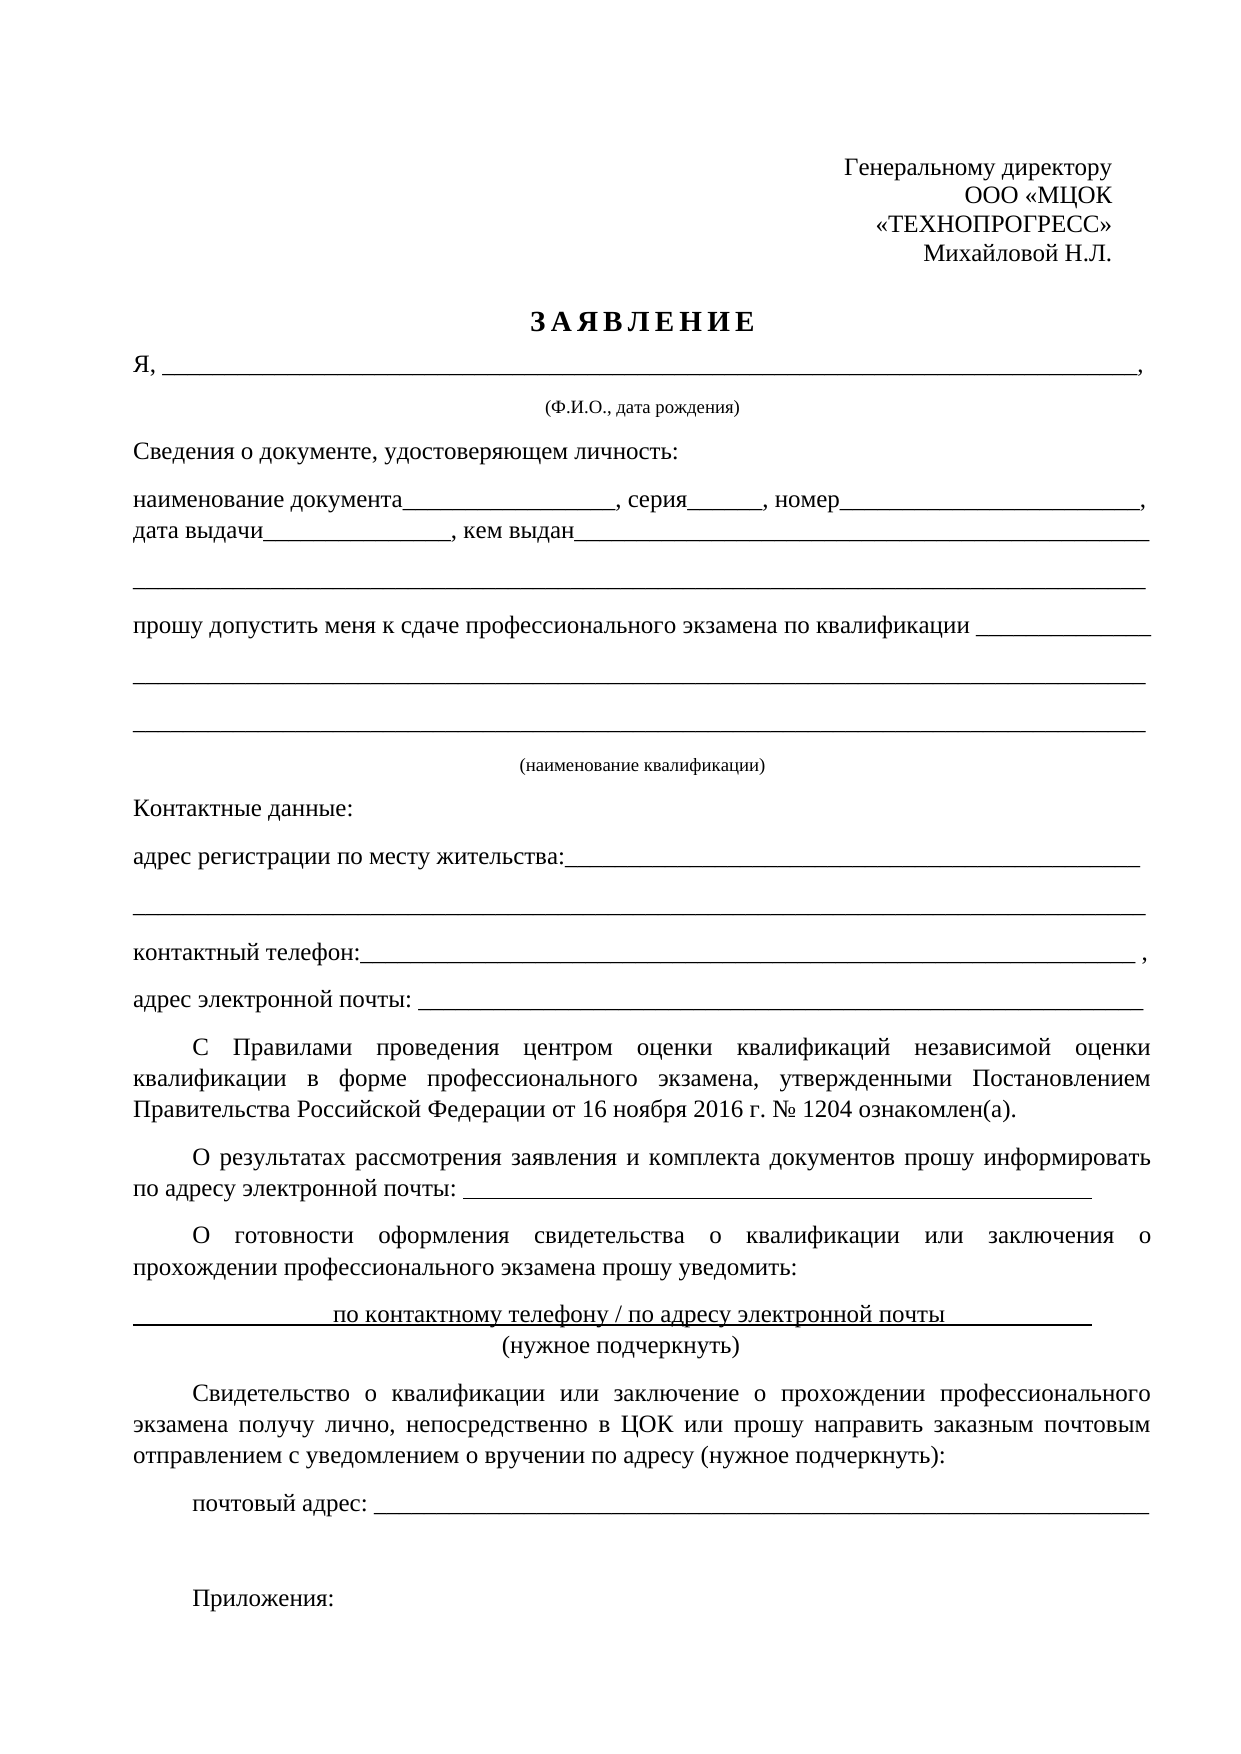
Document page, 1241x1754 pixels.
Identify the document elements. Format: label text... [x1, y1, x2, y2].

text ЗАЯВЛЕНИЕ [133, 308, 1152, 337]
text Михайловой Н.Л. [783, 238, 1112, 267]
text по контактному телефону / по адресу электронной почты (нужное подчеркнуть) [133, 1299, 1152, 1359]
text адрес электронной почты: __________________________________________________________ [133, 984, 1152, 1013]
text (Ф.И.О., дата рождения) [133, 396, 1152, 418]
text Генеральному директору [783, 152, 1112, 180]
text _________________________________________________________________________________ [133, 658, 1152, 687]
text О готовности оформления свидетельства о квалификации или заключения о прохождении профессионального экзамена прошу уведомить: [133, 1221, 1152, 1280]
text _________________________________________________________________________________ [133, 706, 1152, 735]
text контактный телефон:______________________________________________________________ , [133, 937, 1152, 965]
text _________________________________________________________________________________ [133, 889, 1152, 918]
text Свидетельство о квалификации или заключение о прохождении профессионального экзамена получу лично, непосредственно в ЦОК или прошу направить заказным почтовым отправлением с уведомлением о вручении по адресу (нужное подчеркнуть): [133, 1378, 1152, 1469]
text адрес регистрации по месту жительства:______________________________________________ [133, 841, 1152, 870]
text _________________________________________________________________________________ [133, 563, 1152, 592]
text Я, ______________________________________________________________________________, [133, 349, 1152, 377]
text С Правилами проведения центром оценки квалификаций независимой оценки квалификации в форме профессионального экзамена, утвержденными Постановлением Правительства Российской Федерации от 16 ноября 2016 г. № 1204 ознакомлен(а). [133, 1032, 1152, 1123]
text Контактные данные: [133, 793, 1152, 822]
text прошу допустить меня к сдаче профессионального экзамена по квалификации ______________ [133, 611, 1152, 639]
text ООО «МЦОК «ТЕХНОПРОГРЕСС» [783, 180, 1112, 238]
text О результатах рассмотрения заявления и комплекта документов прошу информировать по адресу электронной почты: [133, 1142, 1152, 1202]
text Сведения о документе, удостоверяющем личность: [133, 436, 1152, 465]
text почтовый адрес: ______________________________________________________________ [133, 1488, 1152, 1517]
text (наименование квалификации) [133, 754, 1152, 775]
text наименование документа_________________, серия______, номер________________________, дата выдачи_______________, кем выдан______________________________________________ [133, 484, 1152, 544]
text Приложения: [133, 1583, 1152, 1612]
